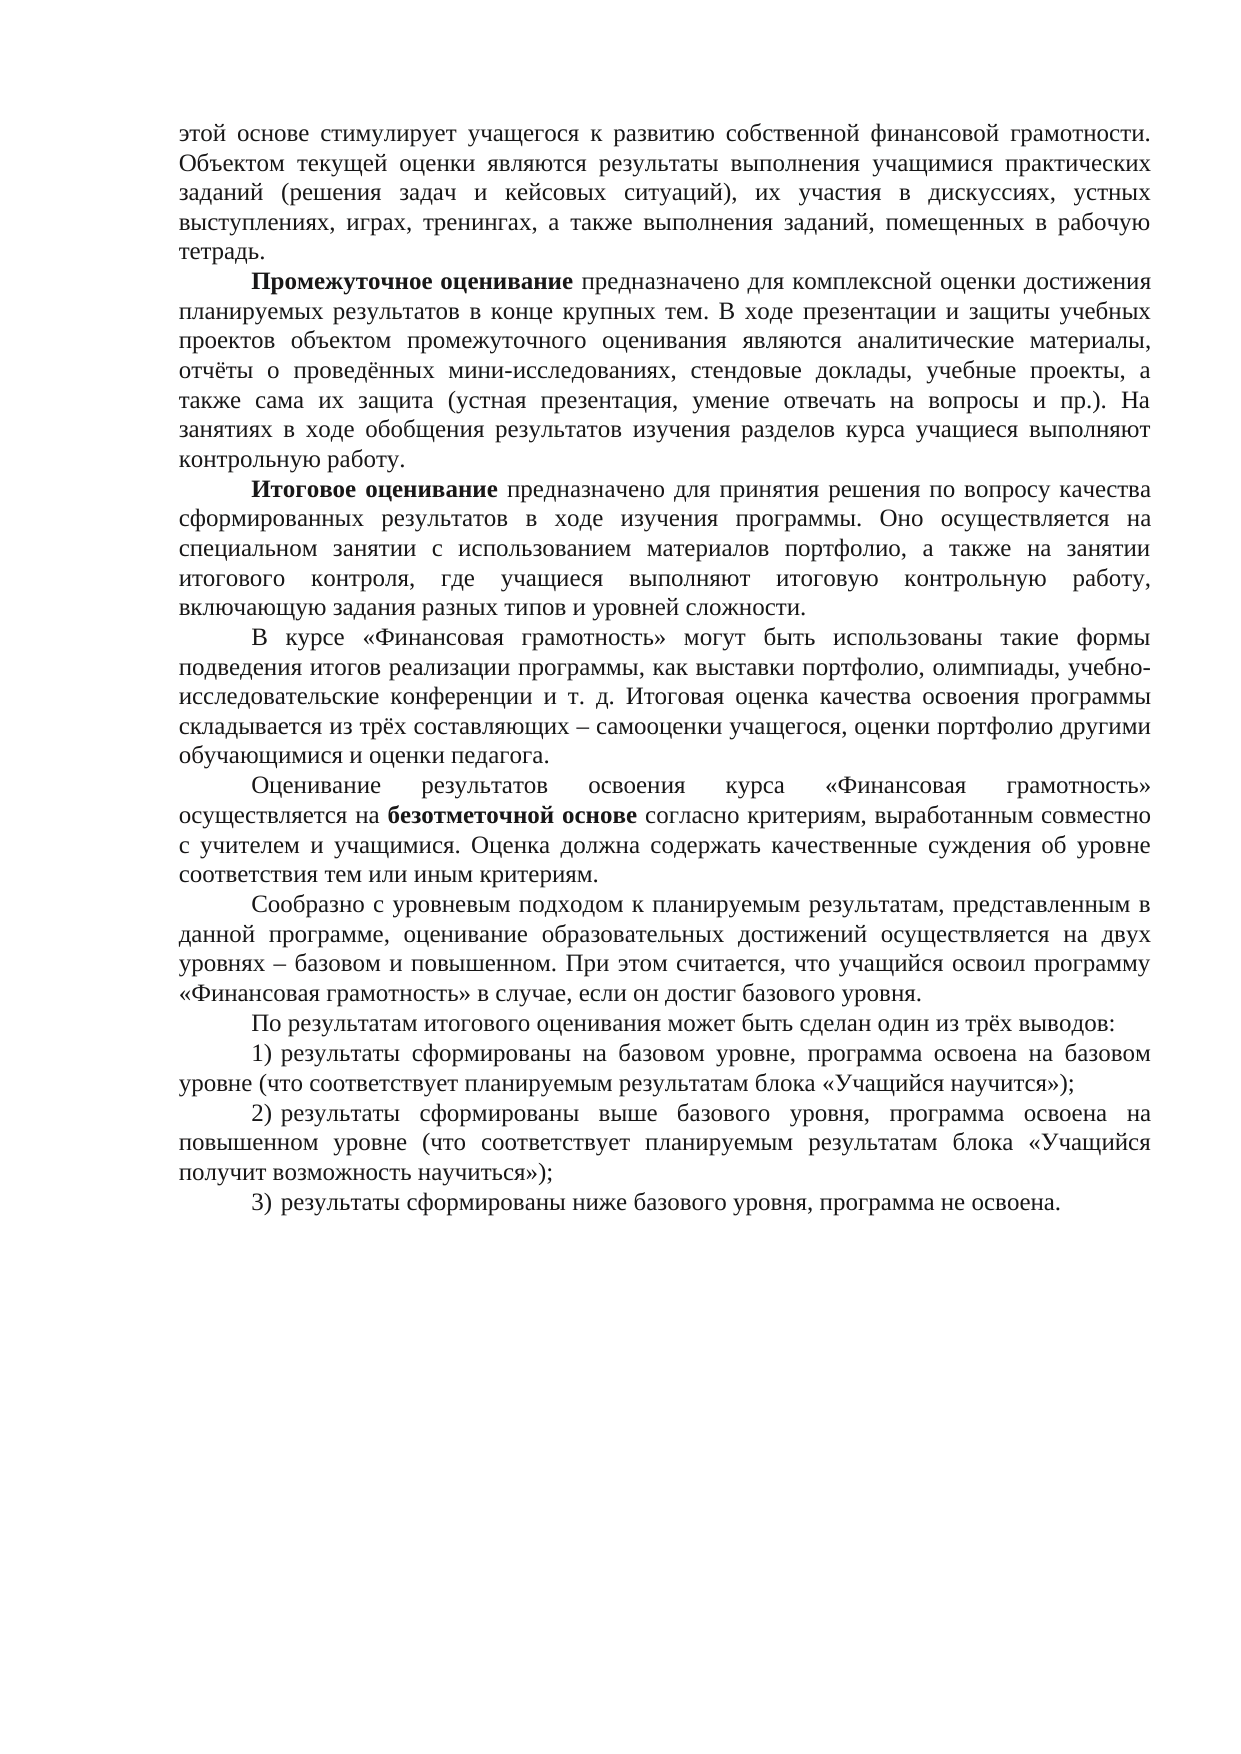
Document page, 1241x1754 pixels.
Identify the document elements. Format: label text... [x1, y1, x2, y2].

text По результатам итогового оценивания может быть сделан один из трёх выводов: [178, 1008, 1152, 1037]
text Промежуточное оценивание предназначено для комплексной оценки достижения планируемых результатов в конце крупных тем. В ходе презентации и защиты учебных проектов объектом промежуточного оценивания являются аналитические материалы, отчёты о проведённых мини-исследованиях, стендовые доклады, учебные проекты, а также сама их защита (устная презентация, умение отвечать на вопросы и пр.). На занятиях в ходе обобщения результатов изучения разделов курса учащиеся выполняют контрольную работу. [178, 266, 1152, 473]
list результаты сформированы ниже базового уровня, программа не освоена. [178, 1187, 1152, 1216]
text Сообразно с уровневым подходом к планируемым результатам, представленным в данной программе, оценивание образовательных достижений осуществляется на двух уровнях – базовом и повышенном. При этом считается, что учащийся освоил программу «Финансовая грамотность» в случае, если он достиг базового уровня. [178, 889, 1152, 1007]
text Оценивание результатов освоения курса «Финансовая грамотность» осуществляется на безотметочной основе согласно критериям, выработанным совместно с учителем и учащимися. Оценка должна содержать качественные суждения об уровне соответствия тем или иным критериям. [178, 771, 1152, 888]
list результаты сформированы на базовом уровне, программа освоена на базовом уровне (что соответствует планируемым результатам блока «Учащийся научится»); [178, 1038, 1152, 1096]
list результаты сформированы выше базового уровня, программа освоена на повышенном уровне (что соответствует планируемым результатам блока «Учащийся получит возможность научиться»); [178, 1098, 1152, 1186]
text Итоговое оценивание предназначено для принятия решения по вопросу качества сформированных результатов в ходе изучения программы. Оно осуществляется на специальном занятии с использованием материалов портфолио, а также на занятии итогового контроля, где учащиеся выполняют итоговую контрольную работу, включающую задания разных типов и уровней сложности. [178, 474, 1152, 621]
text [178, 118, 1152, 265]
text В курсе «Финансовая грамотность» могут быть использованы такие формы подведения итогов реализации программы, как выставки портфолио, олимпиады, учебно-исследовательские конференции и т. д. Итоговая оценка качества освоения программы складывается из трёх составляющих – самооценки учащегося, оценки портфолио другими обучающимися и оценки педагога. [178, 622, 1152, 769]
